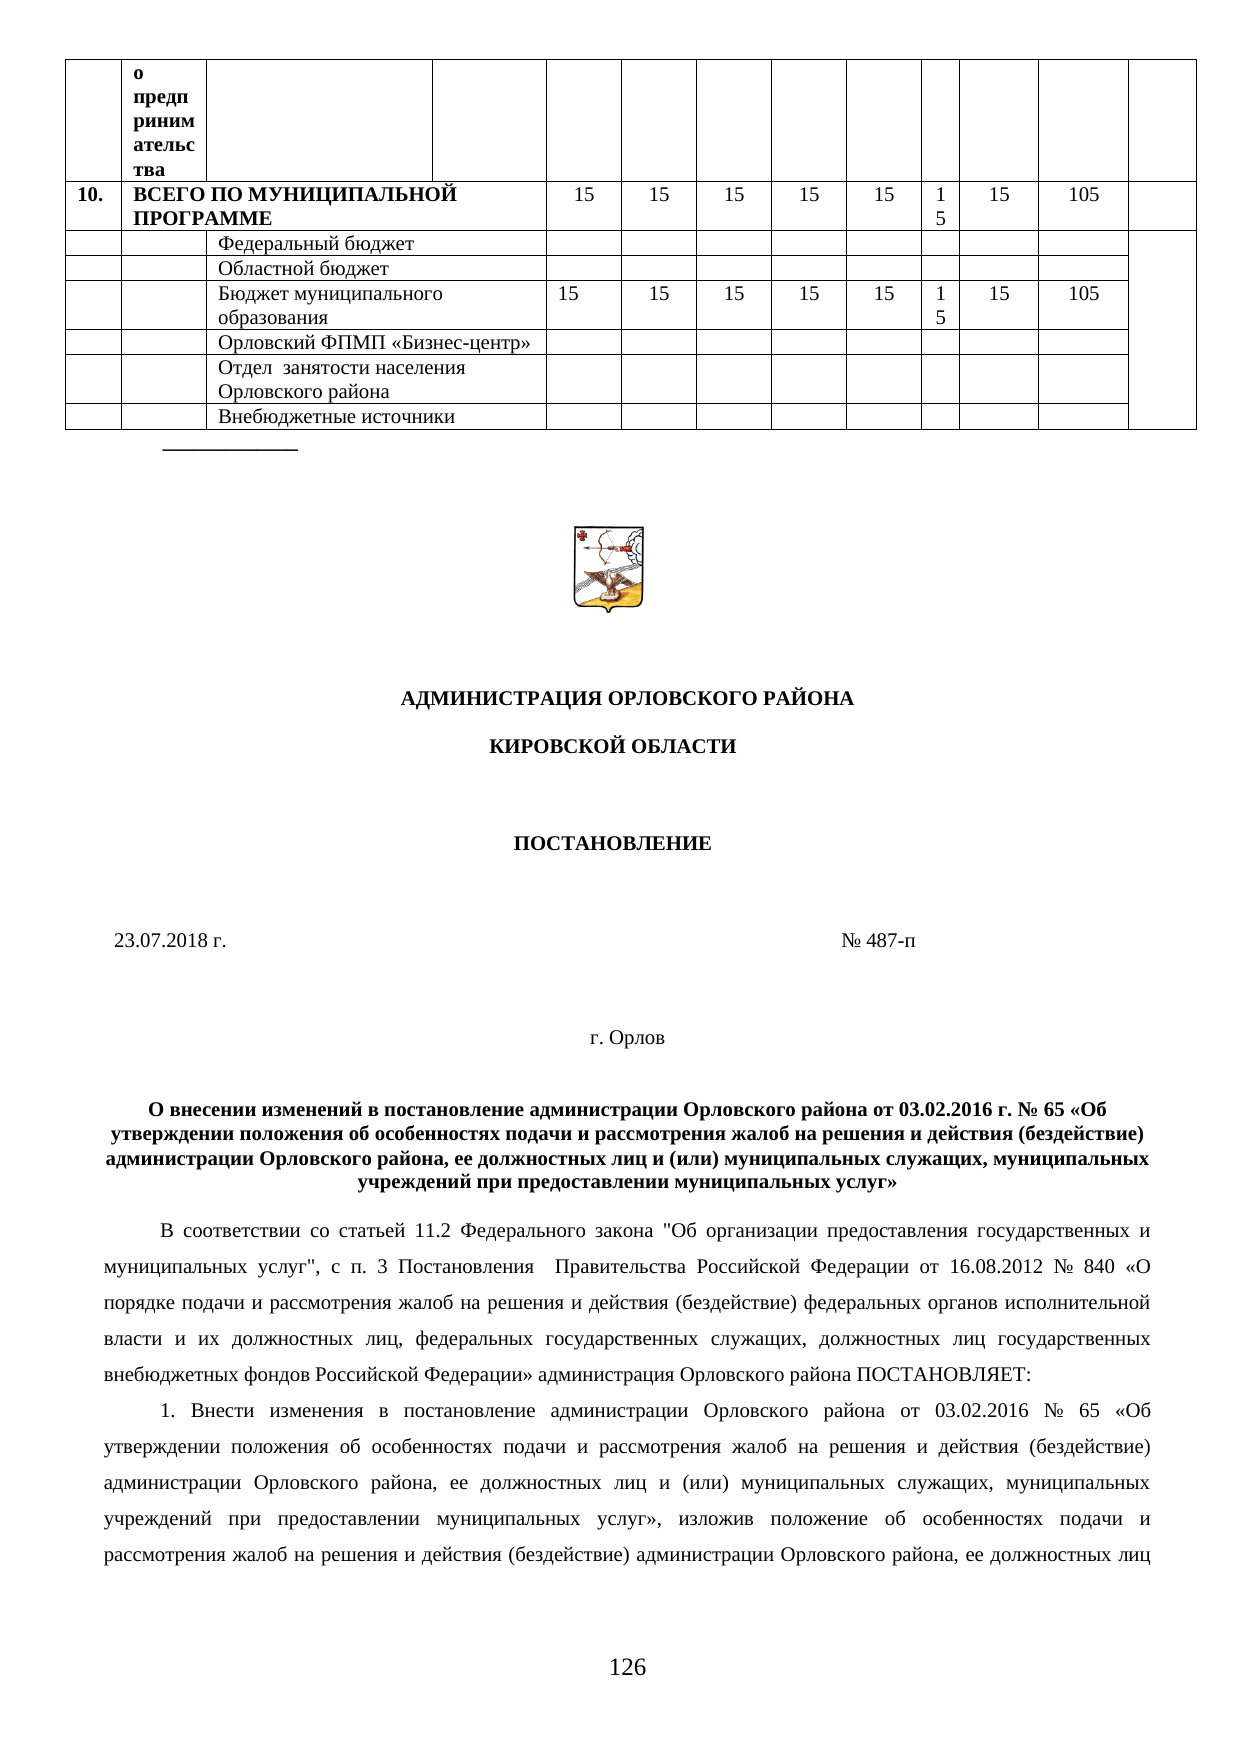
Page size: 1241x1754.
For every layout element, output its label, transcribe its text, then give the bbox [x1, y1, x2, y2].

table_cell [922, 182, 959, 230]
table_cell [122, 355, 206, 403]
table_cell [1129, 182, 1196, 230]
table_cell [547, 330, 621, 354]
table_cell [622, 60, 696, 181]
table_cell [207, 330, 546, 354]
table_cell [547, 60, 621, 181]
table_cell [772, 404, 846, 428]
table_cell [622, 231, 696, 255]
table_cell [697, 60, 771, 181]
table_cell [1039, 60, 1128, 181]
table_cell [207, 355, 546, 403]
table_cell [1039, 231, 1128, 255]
text В соответствии со статьей 11.2 Федерального закона "Об организации предоставления государственных и муниципальных услуг", с п. 3 Постановления Правительства Российской Федерации от 16.08.2012 № 840 «О порядке подачи и рассмотрения жалоб на решения и действия (бездействие) федеральных органов исполнительной власти и их должностных лиц, федеральных государственных служащих, должностных лиц государственных внебюджетных фондов Российской Федерации» администрация Орловского района ПОСТАНОВЛЯЕТ: [103, 1218, 1152, 1386]
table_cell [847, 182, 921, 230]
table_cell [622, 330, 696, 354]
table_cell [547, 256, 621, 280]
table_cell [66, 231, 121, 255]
text КИРОВСКОЙ ОБЛАСТИ [103, 734, 1122, 758]
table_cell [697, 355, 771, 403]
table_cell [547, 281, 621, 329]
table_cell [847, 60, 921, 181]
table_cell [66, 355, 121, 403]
text ПОСТАНОВЛЕНИЕ [103, 831, 1122, 855]
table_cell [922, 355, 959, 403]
text АДМИНИСТРАЦИЯ ОРЛОВСКОГО РАЙОНА [103, 686, 1152, 710]
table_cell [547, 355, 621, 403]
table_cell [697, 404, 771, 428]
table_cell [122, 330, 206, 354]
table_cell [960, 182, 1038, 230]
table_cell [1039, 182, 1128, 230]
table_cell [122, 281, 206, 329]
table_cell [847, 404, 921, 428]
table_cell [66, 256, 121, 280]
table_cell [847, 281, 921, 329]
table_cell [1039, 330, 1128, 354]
text 23.07.2018 г. № 487-п [103, 928, 1152, 952]
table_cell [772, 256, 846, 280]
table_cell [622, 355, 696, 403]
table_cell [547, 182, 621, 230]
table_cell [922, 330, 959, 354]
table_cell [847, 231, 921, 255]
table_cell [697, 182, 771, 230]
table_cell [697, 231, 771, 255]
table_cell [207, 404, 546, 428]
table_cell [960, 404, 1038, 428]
text _____________ [103, 430, 1152, 453]
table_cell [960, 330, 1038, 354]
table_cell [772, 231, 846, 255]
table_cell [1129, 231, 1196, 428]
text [103, 1398, 1152, 1566]
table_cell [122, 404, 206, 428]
title О внесении изменений в постановление администрации Орловского района от 03.02.2016 г. № 65 «Об утверждении положения об особенностях подачи и рассмотрения жалоб на решения и действия (бездействие) администрации Орловского района, ее должностных лиц и (или) муниципальных служащих, муниципальных учреждений при предоставлении муниципальных услуг» [103, 1097, 1152, 1193]
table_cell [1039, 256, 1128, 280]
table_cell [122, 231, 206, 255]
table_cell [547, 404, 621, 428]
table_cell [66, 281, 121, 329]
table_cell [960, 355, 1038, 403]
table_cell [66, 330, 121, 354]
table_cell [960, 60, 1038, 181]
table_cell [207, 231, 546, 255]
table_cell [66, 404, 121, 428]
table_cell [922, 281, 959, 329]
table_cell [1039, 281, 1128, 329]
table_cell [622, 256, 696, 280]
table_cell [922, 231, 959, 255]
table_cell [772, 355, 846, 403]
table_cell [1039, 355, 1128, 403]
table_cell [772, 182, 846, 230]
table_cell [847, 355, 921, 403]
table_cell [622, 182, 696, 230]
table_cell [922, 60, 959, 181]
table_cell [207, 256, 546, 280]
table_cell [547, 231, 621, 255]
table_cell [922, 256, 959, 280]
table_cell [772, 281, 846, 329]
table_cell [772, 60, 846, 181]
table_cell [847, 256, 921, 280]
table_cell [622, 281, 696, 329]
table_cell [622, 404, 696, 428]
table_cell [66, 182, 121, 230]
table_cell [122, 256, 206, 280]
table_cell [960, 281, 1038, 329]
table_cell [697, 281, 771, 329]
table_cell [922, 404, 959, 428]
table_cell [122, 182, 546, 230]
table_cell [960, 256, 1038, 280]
text г. Орлов [103, 1025, 1152, 1049]
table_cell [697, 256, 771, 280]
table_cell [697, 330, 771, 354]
picture [573, 526, 644, 613]
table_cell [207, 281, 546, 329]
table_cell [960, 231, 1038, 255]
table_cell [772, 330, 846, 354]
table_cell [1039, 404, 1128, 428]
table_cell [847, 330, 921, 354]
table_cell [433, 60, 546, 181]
